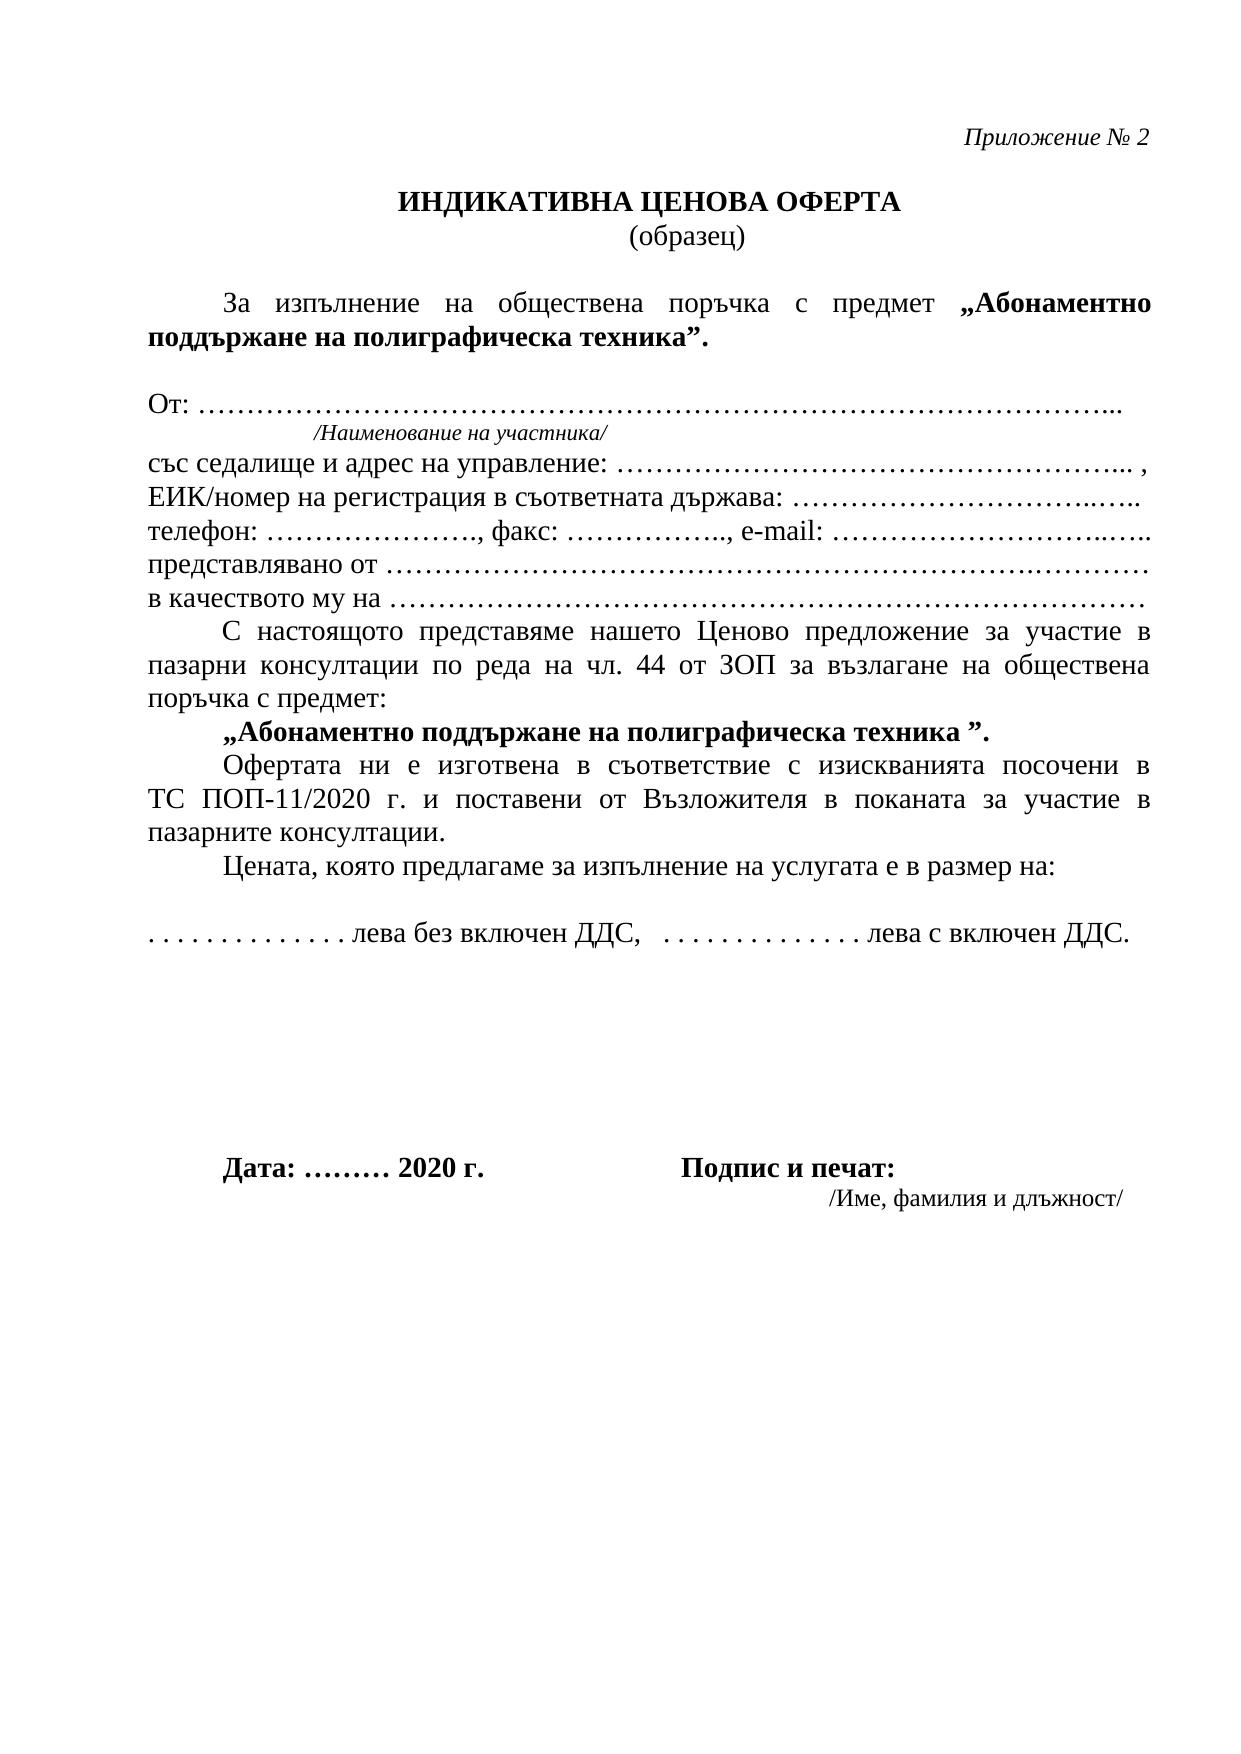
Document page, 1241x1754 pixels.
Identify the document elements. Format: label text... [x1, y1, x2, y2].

text От: …………………………………………………………………………………... [148, 386, 1152, 419]
text телефон: …………………., факс: …………….., e-mail: ………………………..….. [148, 513, 1152, 546]
text За изпълнение на обществена поръчка с предмет „Абонаментно поддържане на полиграфическа техника”. [148, 285, 1152, 352]
text /Наименование на участника/ [148, 419, 1152, 446]
text „Абонаментно поддържане на полиграфическа техника ”. [148, 714, 1152, 747]
text ИНДИКАТИВНА ЦЕНОВА ОФЕРТА [148, 184, 1152, 218]
text в качеството му на …………………………………………………………………… [148, 580, 1152, 613]
text ЕИК/номер на регистрация в съответната държава: …………………………..….. [148, 479, 1152, 513]
text (образец) [148, 218, 1152, 252]
text Цената, която предлагаме за изпълнение на услугата е в размер на: [148, 848, 1152, 882]
text Приложение № 2 [148, 122, 1152, 151]
text . . . . . . . . . . . . . . лева без включен ДДС, . . . . . . . . . . . . . . лева с включен ДДС. [148, 915, 1152, 949]
text представлявано от ………………………………………………………….………… [148, 546, 1152, 580]
text С настоящото представяме нашето Ценово предложение за участие в пазарни консултации по реда на чл. 44 от ЗОП за възлагане на обществена поръчка с предмет: [148, 613, 1152, 714]
text Офертата ни е изготвена в съответствие с изискванията посочени в ТС ПОП-11/2020 г. и поставени от Възложителя в поканата за участие в пазарните консултации. [148, 747, 1152, 848]
text /Име, фамилия и длъжност/ [148, 1183, 1152, 1212]
text Дата: ……… 2020 г. Подпис и печат: [148, 1150, 1152, 1183]
text със седалище и адрес на управление: ……………………………………………... , [148, 446, 1152, 479]
